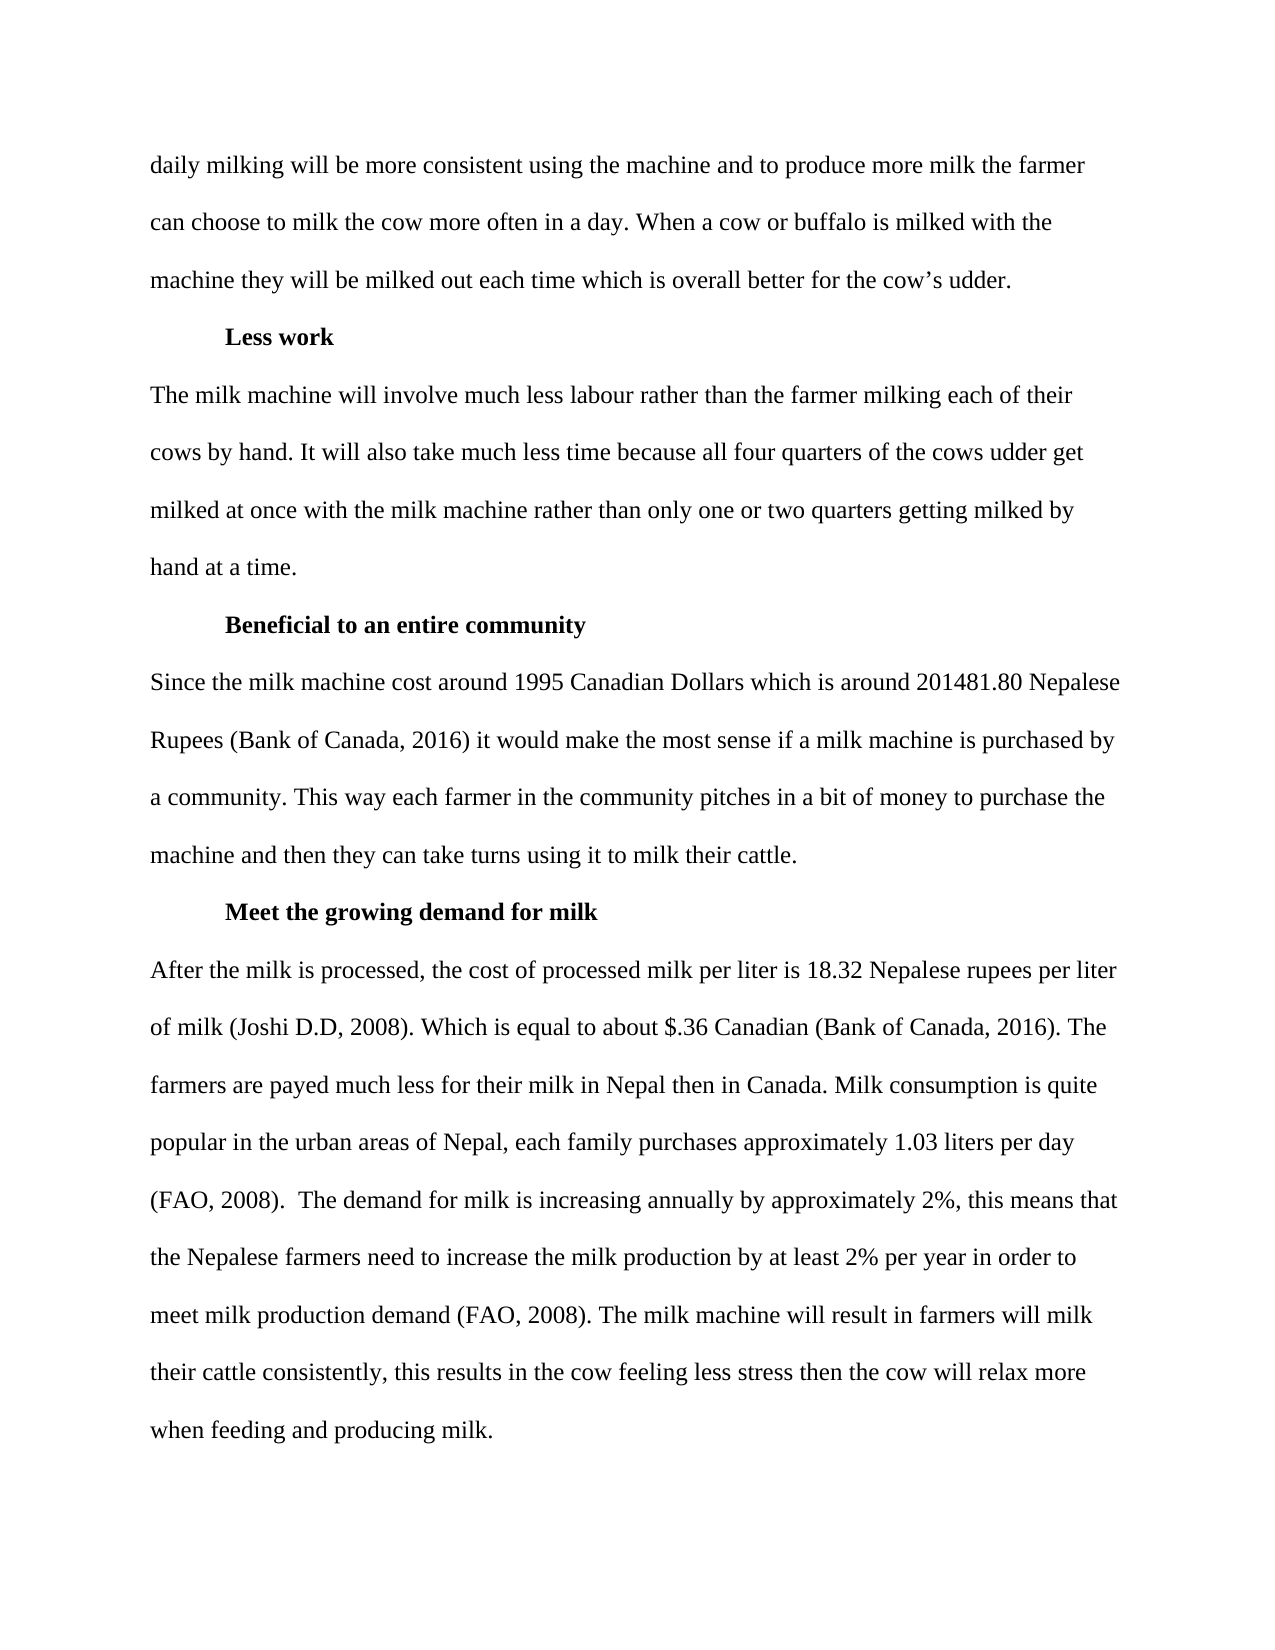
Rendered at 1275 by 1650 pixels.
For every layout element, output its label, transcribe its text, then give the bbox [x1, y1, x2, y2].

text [150, 150, 1125, 294]
text Meet the growing demand for milk [150, 897, 1125, 926]
text After the milk is processed, the cost of processed milk per liter is 18.32 Nepalese rupees per liter of milk (Joshi D.D, 2008). Which is equal to about $.36 Canadian (Bank of Canada, 2016). The farmers are payed much less for their milk in Nepal then in Canada. Milk consumption is quite popular in the urban areas of Nepal, each family purchases approximately 1.03 liters per day (FAO, 2008). The demand for milk is increasing annually by approximately 2%, this means that the Nepalese farmers need to increase the milk production by at least 2% per year in order to meet milk production demand (FAO, 2008). The milk machine will result in farmers will milk their cattle consistently, this results in the cow feeling less stress then the cow will relax more when feeding and producing milk. [150, 955, 1125, 1444]
text Beneficial to an entire community [150, 610, 1125, 639]
text Since the milk machine cost around 1995 Canadian Dollars which is around 201481.80 Nepalese Rupees (Bank of Canada, 2016) it would make the most sense if a milk machine is purchased by a community. This way each farmer in the community pitches in a bit of money to purchase the machine and then they can take turns using it to milk their cattle. [150, 667, 1125, 869]
text The milk machine will involve much less labour rather than the farmer milking each of their cows by hand. It will also take much less time because all four quarters of the cows udder get milked at once with the milk machine rather than only one or two quarters getting milked by hand at a time. [150, 380, 1125, 581]
text Less work [150, 322, 1125, 351]
